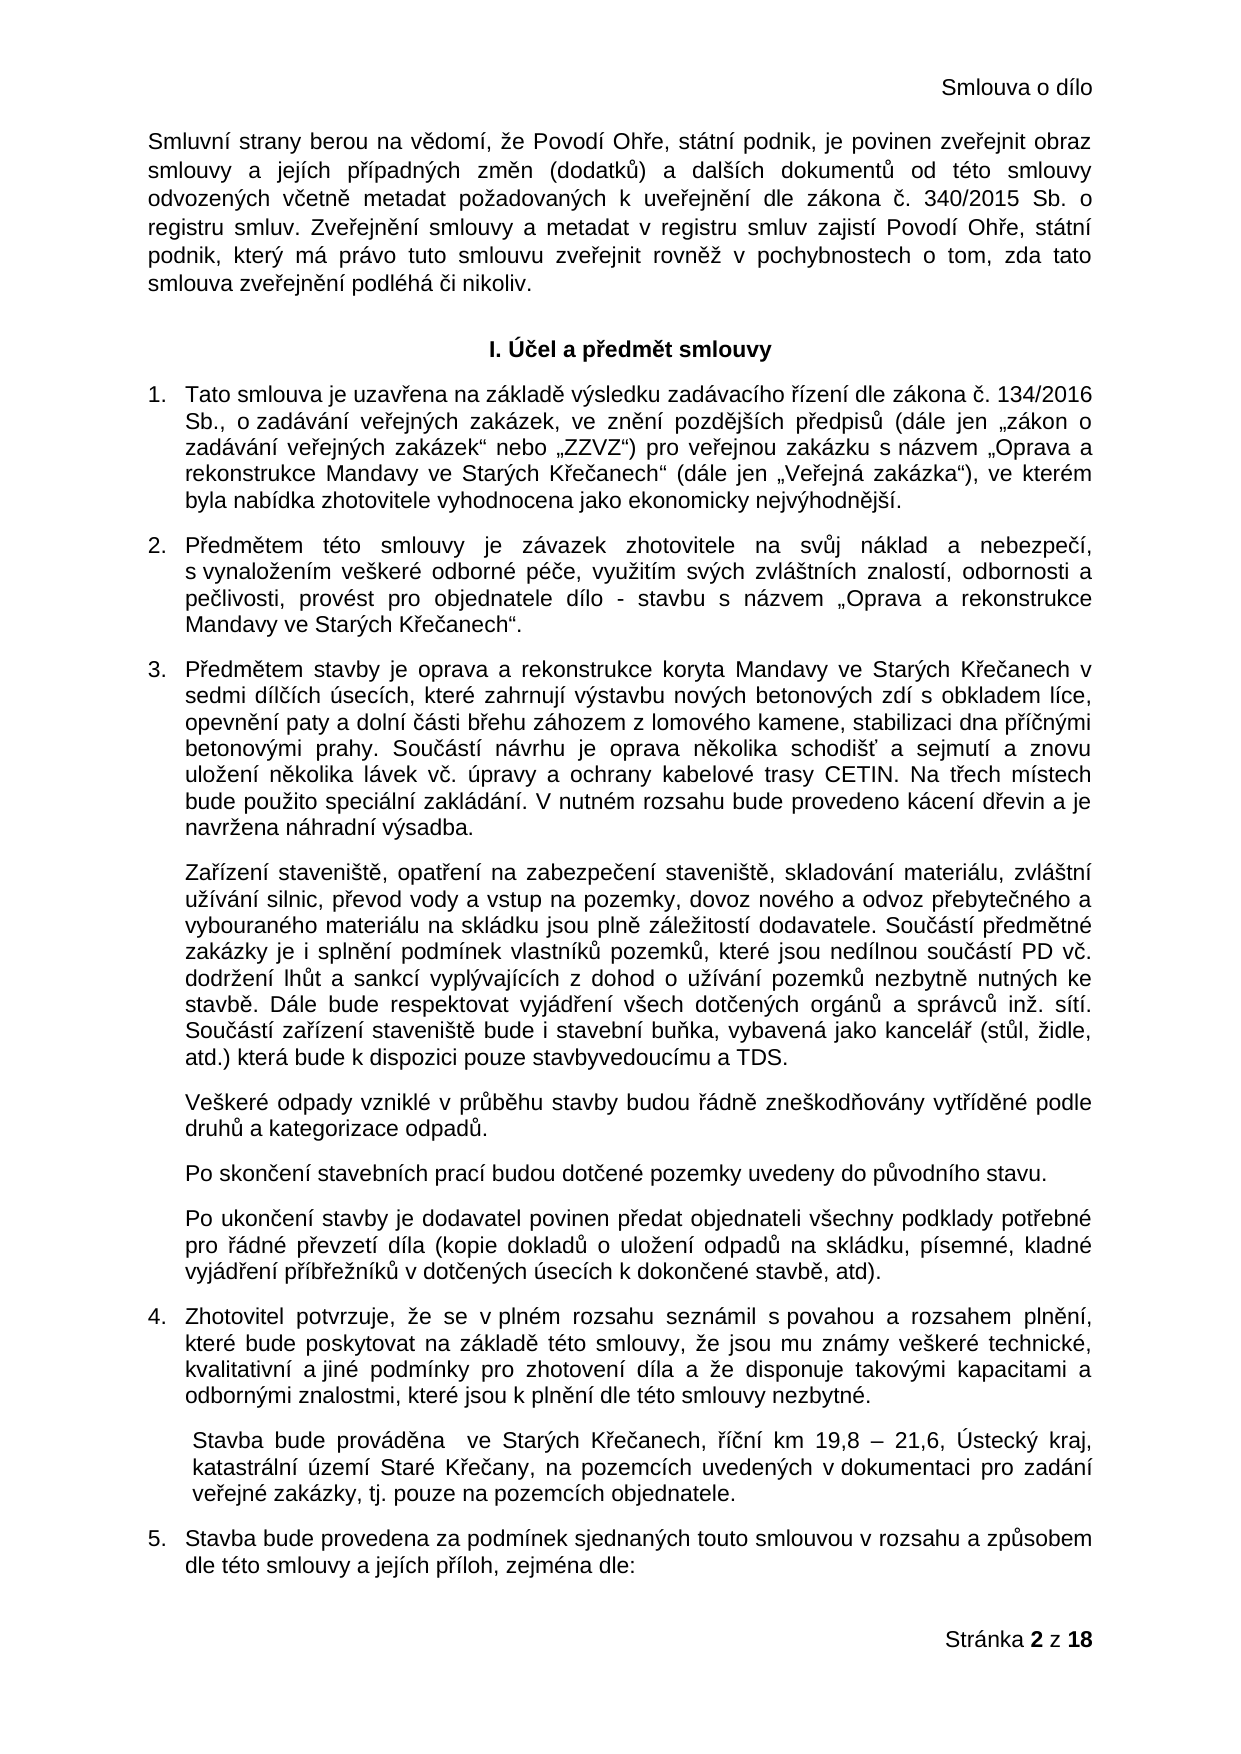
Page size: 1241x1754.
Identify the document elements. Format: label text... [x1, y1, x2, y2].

text Smluvní strany berou na vědomí, že Povodí Ohře, státní podnik, je povinen zveřejnit obraz smlouvy a jejích případných změn (dodatků) a dalších dokumentů od této smlouvy odvozených včetně metadat požadovaných k uveřejnění dle zákona č. 340/2015 Sb. o registru smluv. Zveřejnění smlouvy a metadat v registru smluv zajistí Povodí Ohře, státní podnik, který má právo tuto smlouvu zveřejnit rovněž v pochybnostech o tom, zda tato smlouva zveřejnění podléhá či nikoliv. [148, 128, 1093, 297]
list Veškeré odpady vzniklé v průběhu stavby budou řádně zneškodňovány vytříděné podle druhů a kategorizace odpadů. [185, 1089, 1093, 1142]
text Zhotovitel potvrzuje, že se v plném rozsahu seznámil s povahou a rozsahem plnění, které bude poskytovat na základě této smlouvy, že jsou mu známy veškeré technické, kvalitativní a jiné podmínky pro zhotovení díla a že disponuje takovými kapacitami a odbornými znalostmi, které jsou k plnění dle této smlouvy nezbytné. [148, 1303, 1093, 1409]
text Tato smlouva je uzavřena na základě výsledku zadávacího řízení dle zákona č. 134/2016 Sb., o zadávání veřejných zakázek, ve znění pozdějších předpisů (dále jen „zákon o zadávání veřejných zakázek“ nebo „ZZVZ“) pro veřejnou zakázku s názvem „Oprava a rekonstrukce Mandavy ve Starých Křečanech“ (dále jen „Veřejná zakázka“), ve kterém byla nabídka zhotovitele vyhodnocena jako ekonomicky nejvýhodnější. [148, 381, 1093, 513]
text Předmětem stavby je oprava a rekonstrukce koryta Mandavy ve Starých Křečanech v sedmi dílčích úsecích, které zahrnují výstavbu nových betonových zdí s obkladem líce, opevnění paty a dolní části břehu záhozem z lomového kamene, stabilizaci dna příčnými betonovými prahy. Součástí návrhu je oprava několika schodišť a sejmutí a znovu uložení několika lávek vč. úpravy a ochrany kabelové trasy CETIN. Na třech místech bude použito speciální zakládání. V nutném rozsahu bude provedeno kácení dřevin a je navržena náhradní výsadba. [148, 656, 1093, 841]
text Účel a předmět smlouvy [178, 336, 1093, 363]
list Po ukončení stavby je dodavatel povinen předat objednateli všechny podklady potřebné pro řádné převzetí díla (kopie dokladů o uložení odpadů na skládku, písemné, kladné vyjádření příbřežníků v dotčených úsecích k dokončené stavbě, atd). [185, 1205, 1093, 1284]
list Po skončení stavebních prací budou dotčené pozemky uvedeny do původního stavu. [185, 1160, 1093, 1187]
list Zařízení staveniště, opatření na zabezpečení staveniště, skladování materiálu, zvláštní užívání silnic, převod vody a vstup na pozemky, dovoz nového a odvoz přebytečného a vybouraného materiálu na skládku jsou plně záležitostí dodavatele. Součástí předmětné zakázky je i splnění podmínek vlastníků pozemků, které jsou nedílnou součástí PD vč. dodržení lhůt a sankcí vyplývajících z dohod o užívání pozemků nezbytně nutných ke stavbě. Dále bude respektovat vyjádření všech dotčených orgánů a správců inž. sítí. Součástí zařízení staveniště bude i stavební buňka, vybavená jako kancelář (stůl, židle, atd.) která bude k dispozici pouze stavbyvedoucímu a TDS. [185, 859, 1093, 1070]
text Stavba bude provedena za podmínek sjednaných touto smlouvou v rozsahu a způsobem dle této smlouvy a jejích příloh, zejména dle: [148, 1525, 1093, 1578]
text Předmětem této smlouvy je závazek zhotovitele na svůj náklad a nebezpečí, s vynaložením veškeré odborné péče, využitím svých zvláštních znalostí, odbornosti a pečlivosti, provést pro objednatele dílo - stavbu s názvem „Oprava a rekonstrukce Mandavy ve Starých Křečanech“. [148, 532, 1093, 637]
list Stavba bude prováděna ve Starých Křečanech, říční km 19,8 – 21,6, Ústecký kraj, katastrální území Staré Křečany, na pozemcích uvedených v dokumentaci pro zadání veřejné zakázky, tj. pouze na pozemcích objednatele. [192, 1427, 1093, 1506]
